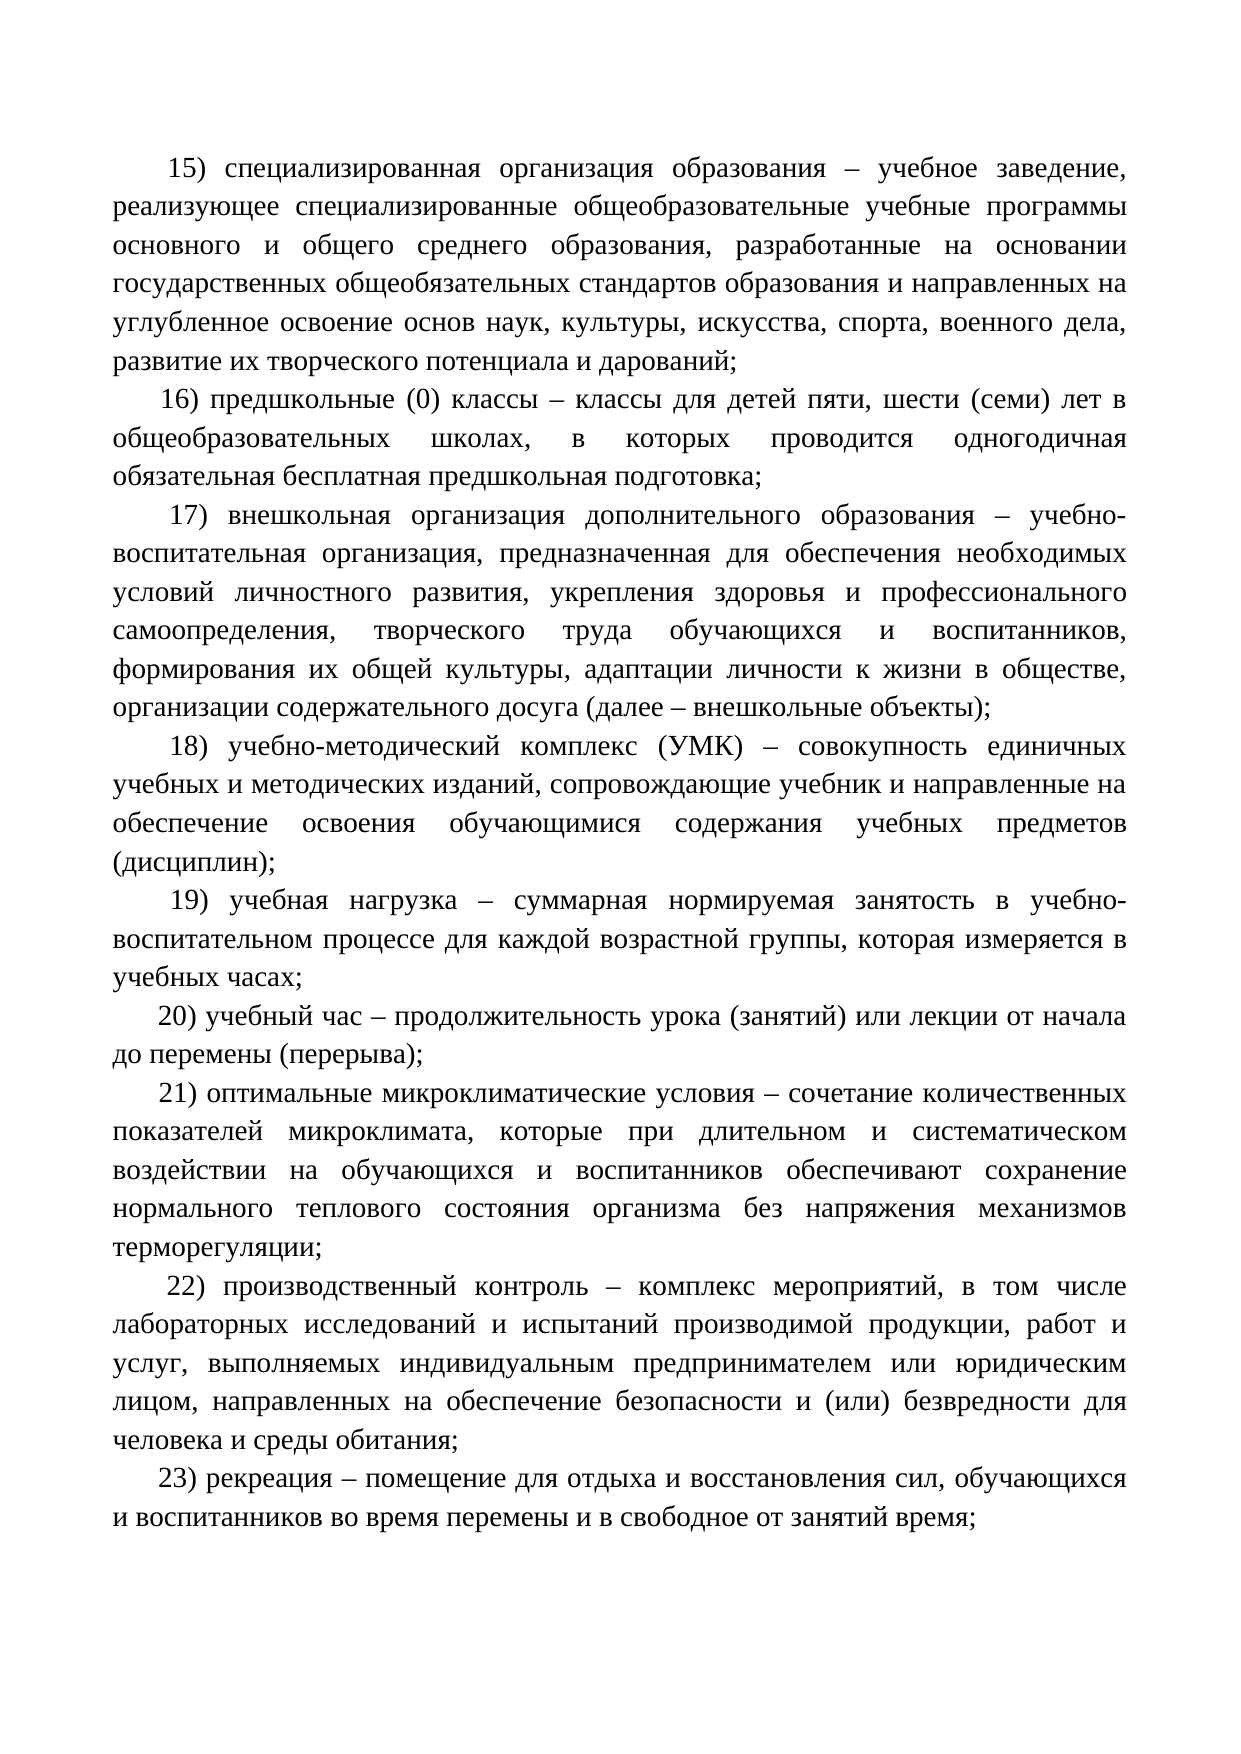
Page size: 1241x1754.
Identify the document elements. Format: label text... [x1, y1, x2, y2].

text 18) учебно-методический комплекс (УМК) – совокупность единичных учебных и методических изданий, сопровождающие учебник и направленные на обеспечение освоения обучающимися содержания учебных предметов (дисциплин); [112, 728, 1128, 877]
text 22) производственный контроль – комплекс мероприятий, в том числе лабораторных исследований и испытаний производимой продукции, работ и услуг, выполняемых индивидуальным предпринимателем или юридическим лицом, направленных на обеспечение безопасности и (или) безвредности для человека и среды обитания; [112, 1268, 1128, 1455]
text 17) внешкольная организация дополнительного образования – учебно-воспитательная организация, предназначенная для обеспечения необходимых условий личностного развития, укрепления здоровья и профессионального самоопределения, творческого труда обучающихся и воспитанников, формирования их общей культуры, адаптации личности к жизни в обществе, организации содержательного досуга (далее – внешкольные объекты); [112, 497, 1128, 723]
text 15) специализированная организация образования – учебное заведение, реализующее специализированные общеобразовательные учебные программы основного и общего среднего образования, разработанные на основании государственных общеобязательных стандартов образования и направленных на углубленное освоение основ наук, культуры, искусства, спорта, военного дела, развитие их творческого потенциала и дарований; [112, 150, 1128, 376]
text 16) предшкольные (0) классы – классы для детей пяти, шести (семи) лет в общеобразовательных школах, в которых проводится одногодичная обязательная бесплатная предшкольная подготовка; [112, 381, 1128, 492]
text 19) учебная нагрузка – суммарная нормируемая занятость в учебно-воспитательном процессе для каждой возрастной группы, которая измеряется в учебных часах; [112, 882, 1128, 993]
text 21) оптимальные микроклиматические условия – сочетание количественных показателей микроклимата, которые при длительном и систематическом воздействии на обучающихся и воспитанников обеспечивают сохранение нормального теплового состояния организма без напряжения механизмов терморегуляции; [112, 1075, 1128, 1263]
text 20) учебный час – продолжительность урока (занятий) или лекции от начала до перемены (перерыва); [112, 998, 1128, 1070]
text 23) рекреация – помещение для отдыха и восстановления сил, обучающихся и воспитанников во время перемены и в свободное от занятий время; [112, 1460, 1128, 1532]
